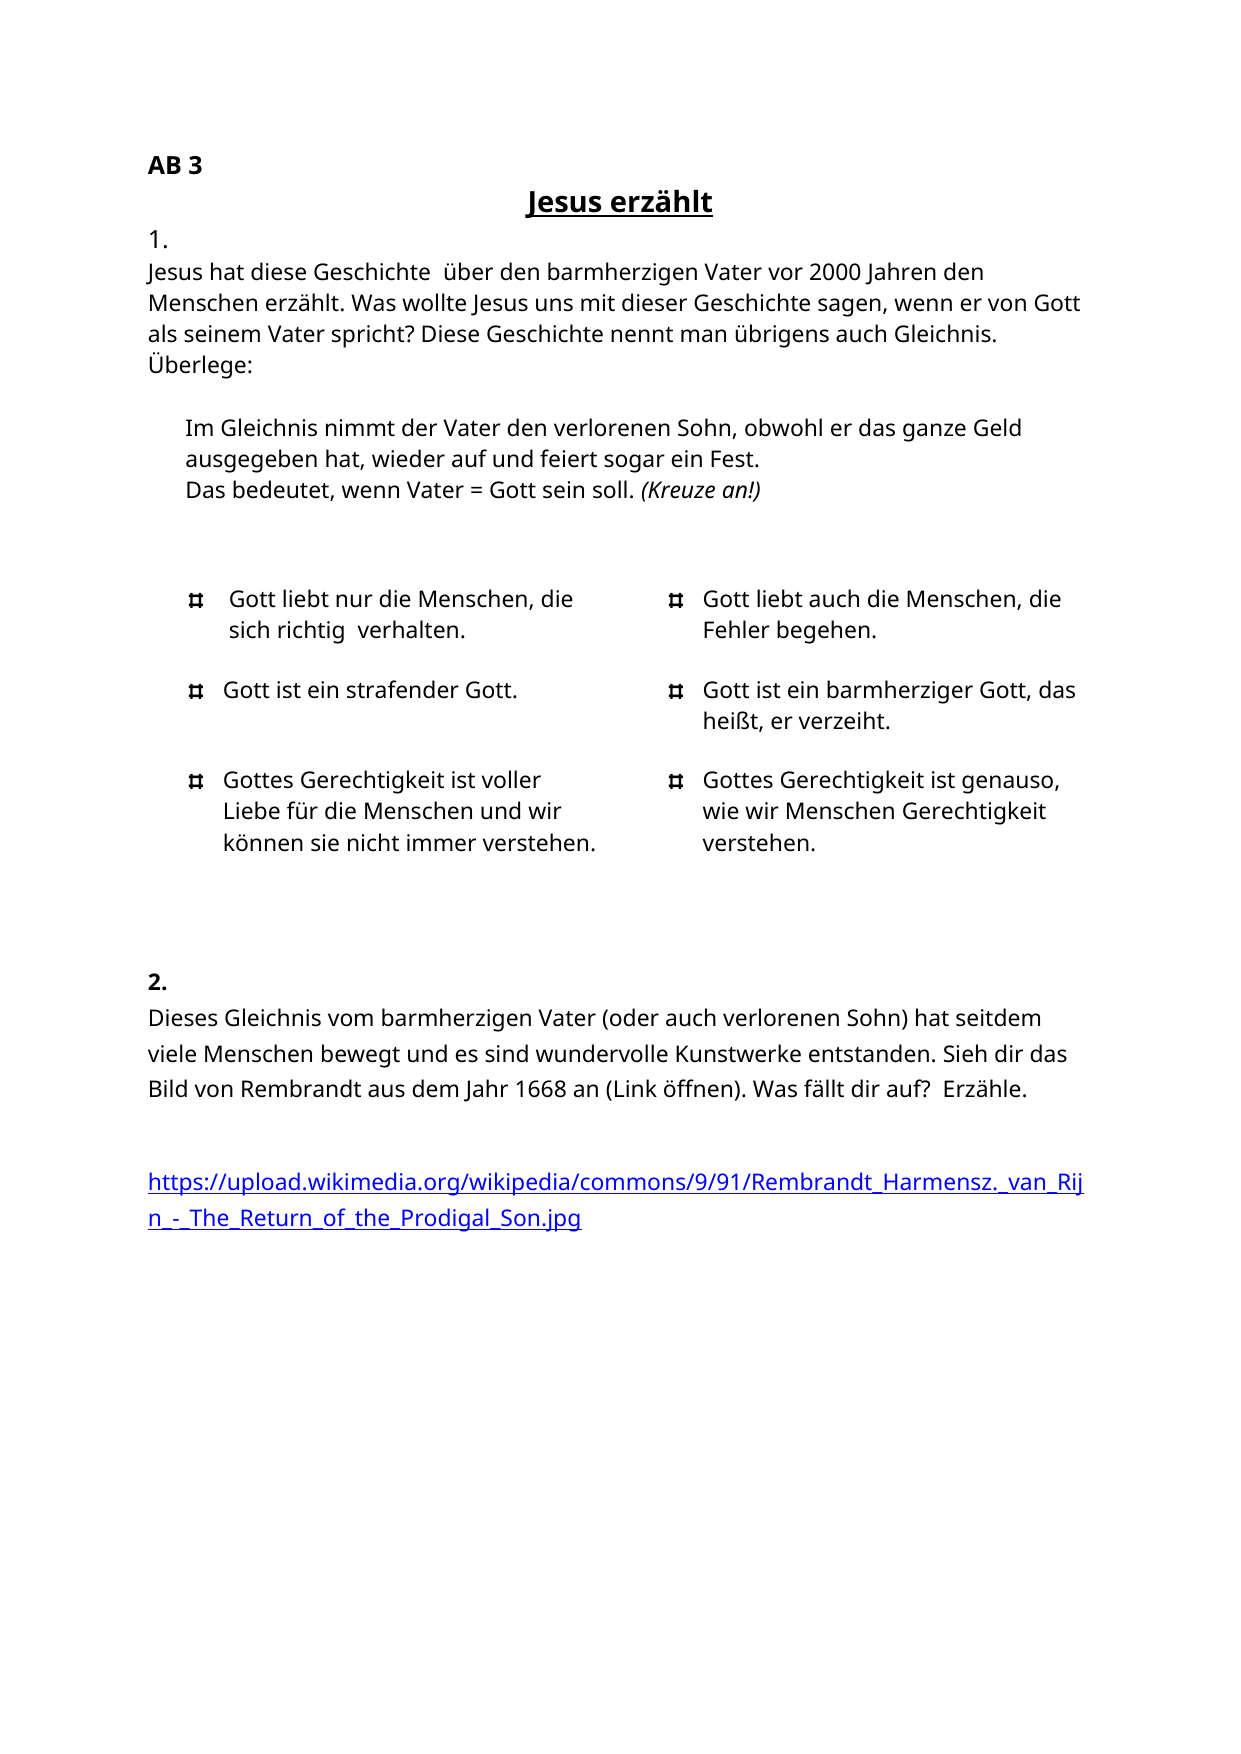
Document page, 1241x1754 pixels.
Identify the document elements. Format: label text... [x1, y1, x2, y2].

picture [186, 590, 203, 608]
table_cell Gottes Gerechtigkeit ist genauso, wie wir Menschen Gerechtigkeit verstehen. [616, 764, 1096, 858]
picture [186, 681, 203, 699]
picture [666, 590, 683, 608]
text AB 3 [148, 148, 1093, 182]
text https://upload.wikimedia.org/wikipedia/commons/9/91/Rembrandt_Harmensz._van_Rijn_-_The_Return_of_the_Prodigal_Son.jpg [148, 1130, 1093, 1266]
text Jesus erzählt [148, 182, 1093, 221]
text Im Gleichnis nimmt der Vater den verlorenen Sohn, obwohl er das ganze Geld ausgegeben hat, wieder auf und feiert sogar ein Fest. Das bedeutet, wenn Vater = Gott sein soll. (Kreuze an!) [185, 412, 1093, 505]
picture [666, 771, 683, 789]
table_cell Gottes Gerechtigkeit ist voller Liebe für die Menschen und wir können sie nicht immer verstehen. [136, 764, 616, 858]
picture [186, 771, 203, 789]
text 1. [148, 221, 1093, 255]
text Jesus hat diese Geschichte über den barmherzigen Vater vor 2000 Jahren den Menschen erzählt. Was wollte Jesus uns mit dieser Geschichte sagen, wenn er von Gott als seinem Vater spricht? Diese Geschichte nennt man übrigens auch Gleichnis. Überlege: [148, 255, 1093, 380]
table_header Gott liebt nur die Menschen, die sich richtig verhalten. [136, 583, 616, 673]
table_cell Gott ist ein barmherziger Gott, das heißt, er verzeiht. [616, 674, 1096, 764]
text 2. Dieses Gleichnis vom barmherzigen Vater (oder auch verlorenen Sohn) hat seitdem viele Menschen bewegt und es sind wundervolle Kunstwerke entstanden. Sieh dir das Bild von Rembrandt aus dem Jahr 1668 an (Link öffnen). Was fällt dir auf? Erzähle. [148, 858, 1093, 1105]
table_header Gott liebt auch die Menschen, die Fehler begehen. [616, 583, 1096, 673]
table_cell Gott ist ein strafender Gott. [136, 674, 616, 764]
picture [666, 681, 683, 699]
